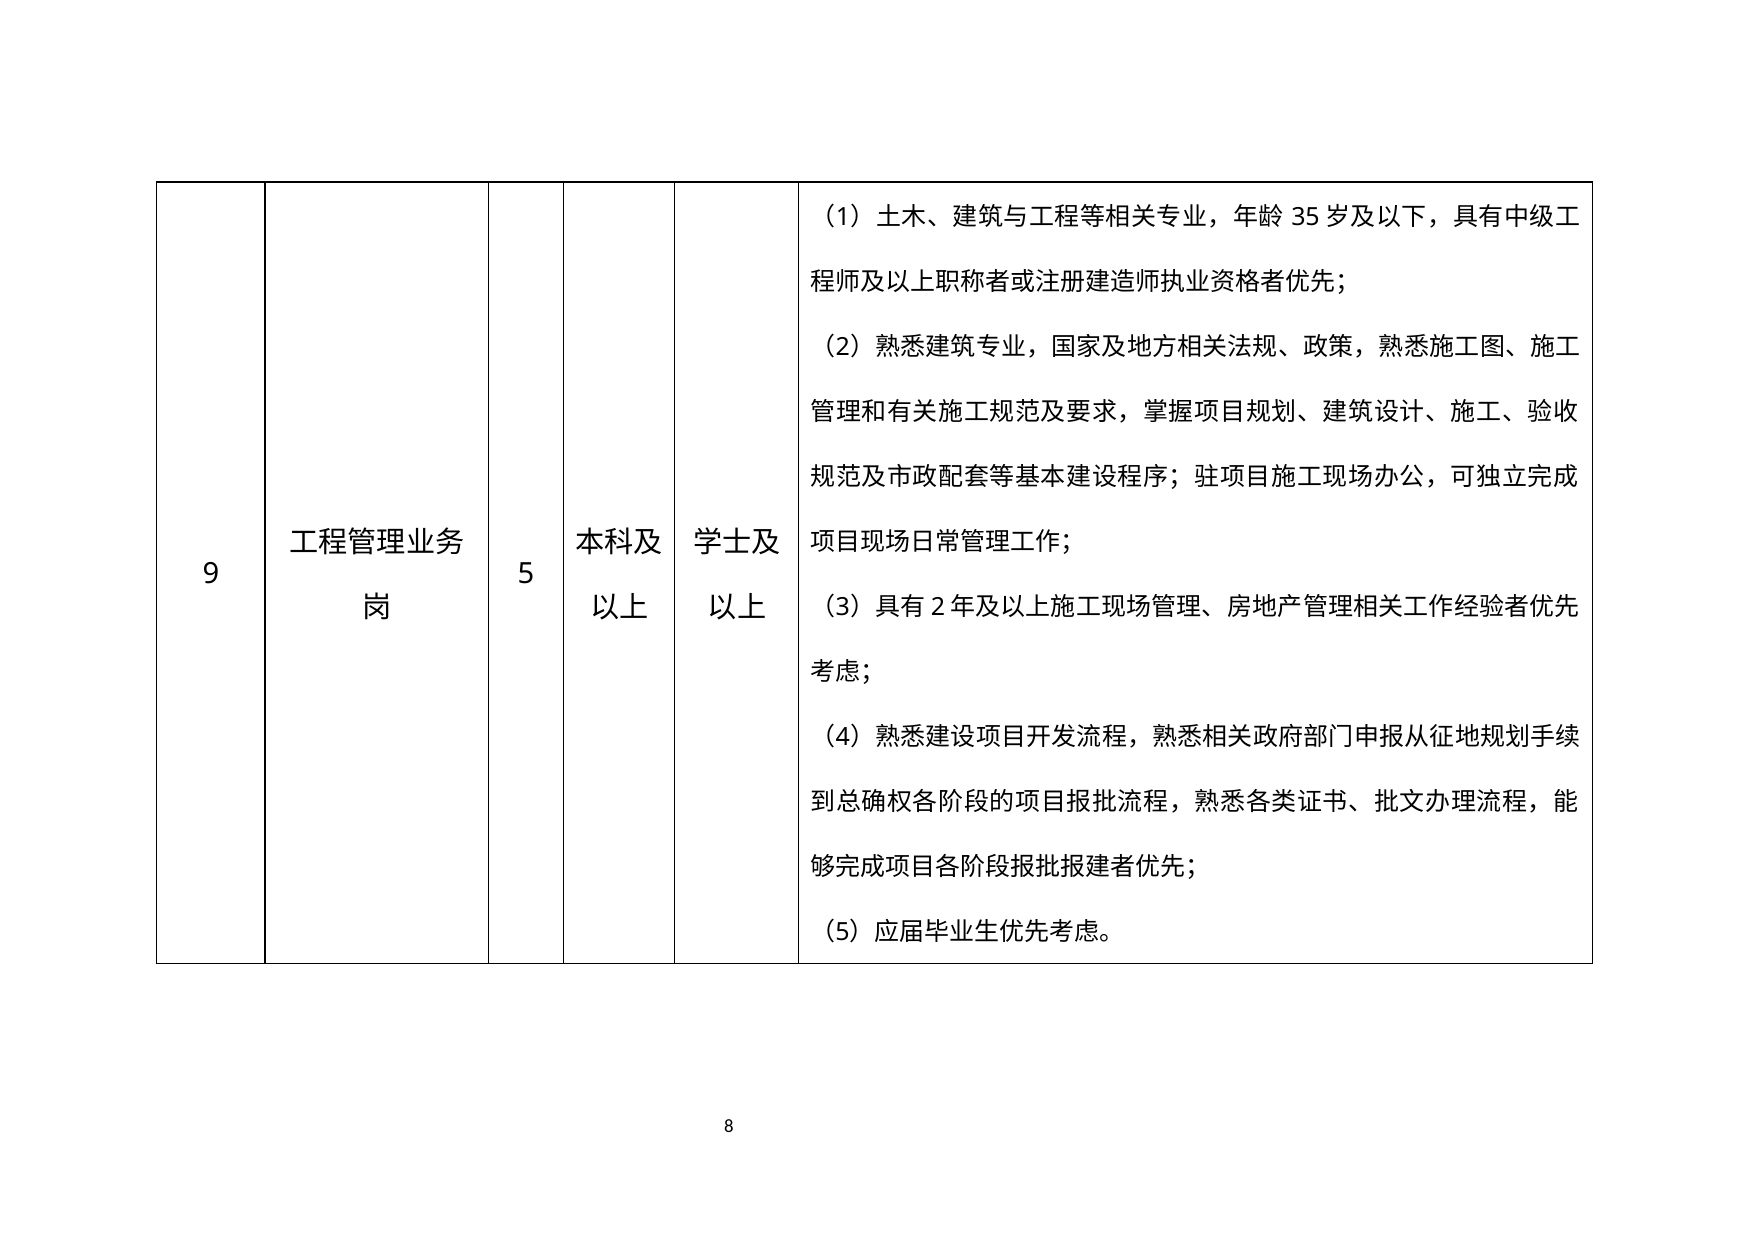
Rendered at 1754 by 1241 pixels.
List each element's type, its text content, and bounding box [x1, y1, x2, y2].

table_cell 本科及以上 [564, 183, 674, 962]
table_cell 学士及以上 [675, 183, 798, 962]
table_cell （1）土木、建筑与工程等相关专业，年龄35岁及以下，具有中级工程师及以上职称者或注册建造师执业资格者优先； （2）熟悉建筑专业，国家及地方相关法规、政策，熟悉施工图、施工管理和有关施工规范及要求，掌握项目规划、建筑设计、施工、验收规范及市政配套等基本建设程序；驻项目施工现场办公，可独立完成项目现场日常管理工作； （3）具有2年及以上施工现场管理、房地产管理相关工作经验者优先考虑； （4）熟悉建设项目开发流程，熟悉相关政府部门申报从征地规划手续到总确权各阶段的项目报批流程，熟悉各类证书、批文办理流程，能够完成项目各阶段报批报建者优先； （5）应届毕业生优先考虑。 [799, 183, 1592, 962]
table_cell 5 [489, 183, 563, 962]
table_cell 工程管理业务岗 [266, 183, 488, 962]
table_cell 9 [157, 183, 264, 962]
